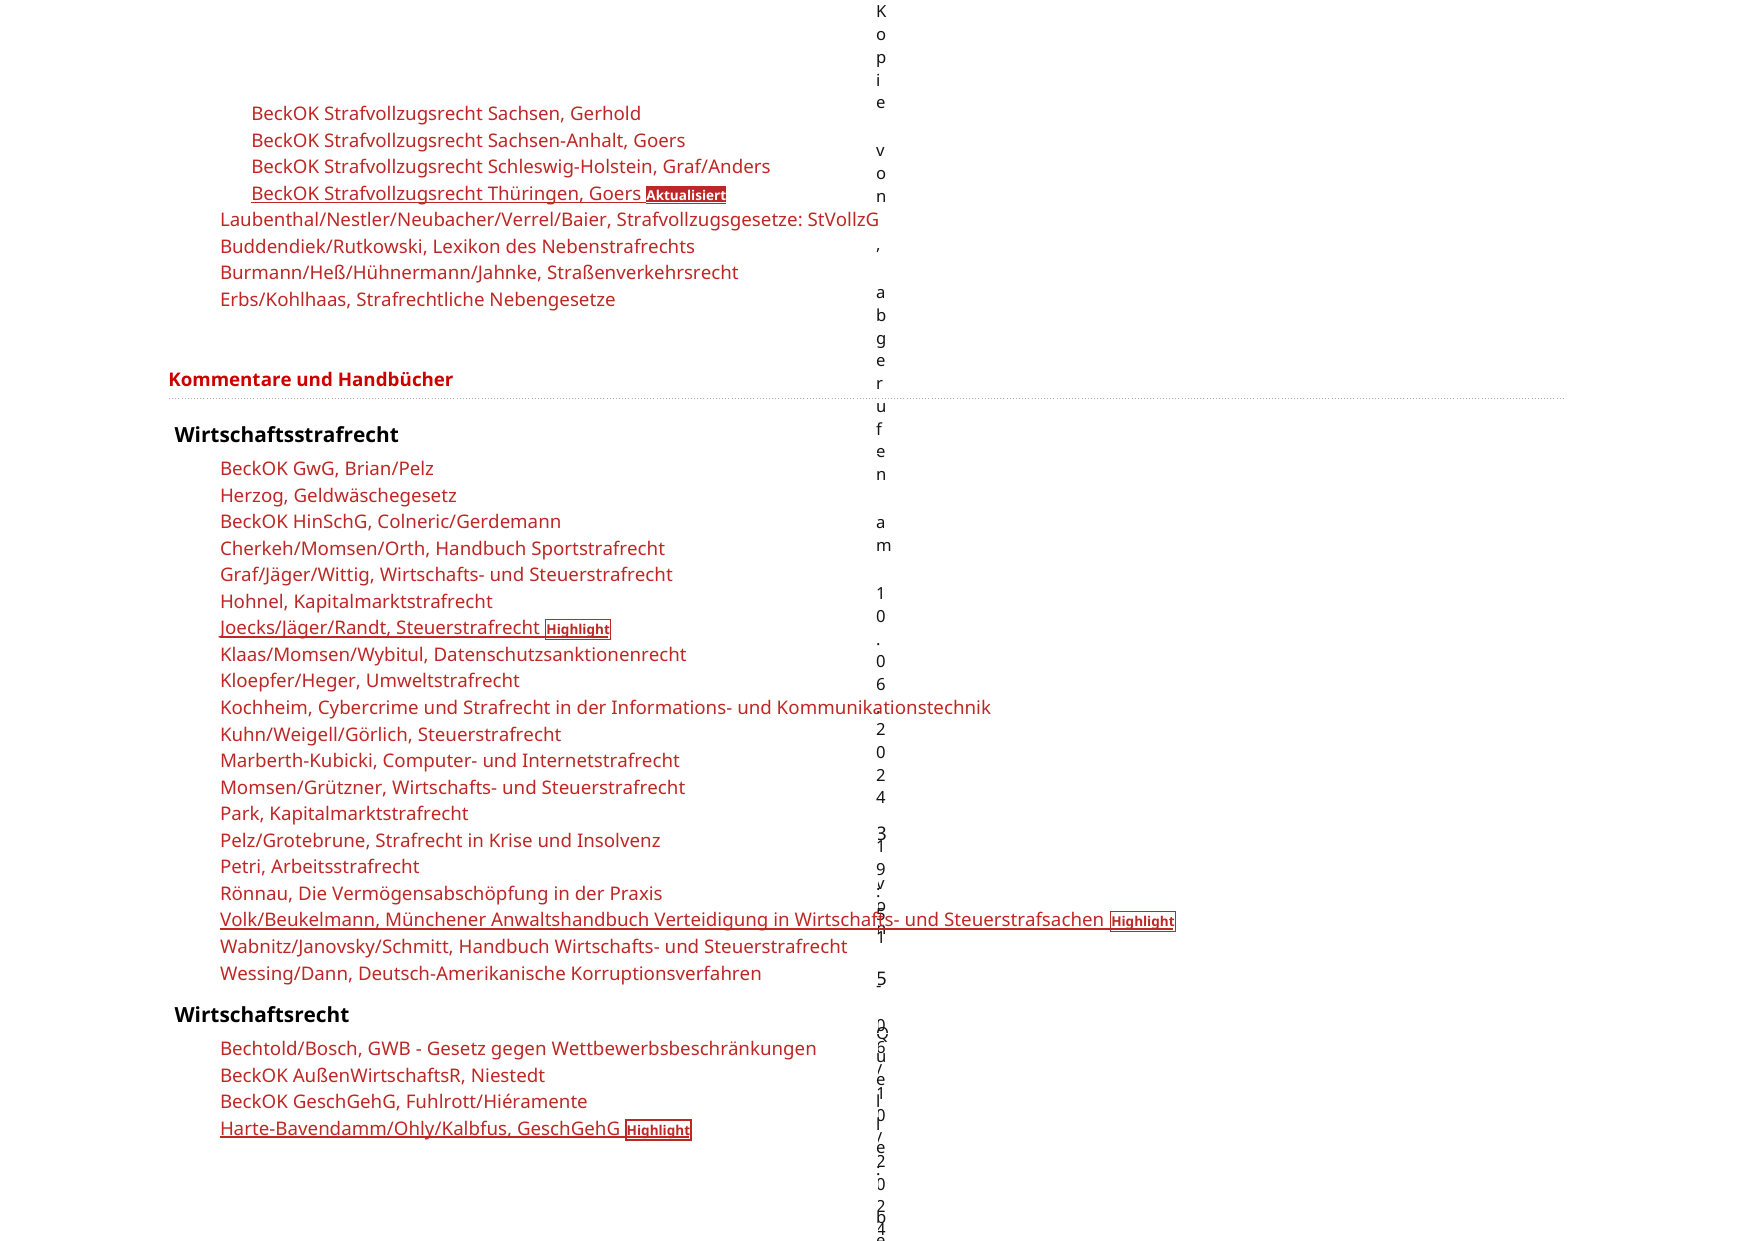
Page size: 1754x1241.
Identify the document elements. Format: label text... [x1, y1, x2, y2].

text Bechtold/​Bosch, GWB - Gesetz gegen Wettbewerbsbeschränkungen [220, 1034, 1566, 1061]
text BeckOK Strafvollzugsrecht Sachsen, Gerhold [230, 99, 1566, 126]
text Buddendiek/​Rutkowski, Lexikon des Nebenstrafrechts [199, 232, 1566, 259]
text Cherkeh/​Momsen/​Orth, Handbuch Sportstrafrecht [199, 534, 1566, 561]
text Kommentare und Handbücher [168, 359, 1564, 399]
text BeckOK HinSchG, Colneric/​Gerdemann [199, 507, 1566, 534]
text Wessing/​Dann, Deutsch-Amerikanische Korruptionsverfahren [199, 959, 1566, 986]
text Momsen/​Grützner, Wirtschafts- und Steuerstrafrecht [199, 773, 1566, 799]
text Rönnau, Die Vermögensabschöpfung in der Praxis [199, 879, 1566, 906]
text Kuhn/​Weigell/​Görlich, Steuerstrafrecht [199, 720, 1566, 746]
text Laubenthal/​Nestler/​Neubacher/​Verrel/​Baier, Strafvollzugsgesetze: StVollzG [199, 206, 1566, 232]
text Park, Kapitalmarktstrafrecht [199, 799, 1566, 826]
text Burmann/​Heß/​Hühnermann/​Jahnke, Straßenverkehrsrecht [199, 259, 1566, 285]
text BeckOK Strafvollzugsrecht Schleswig-Holstein, Graf/​Anders [230, 152, 1566, 179]
text Wirtschaftsrecht [168, 986, 1564, 1033]
text Petri, Arbeitsstrafrecht [199, 853, 1566, 879]
text Hohnel, Kapitalmarktstrafrecht [199, 587, 1566, 614]
text Kochheim, Cybercrime und Strafrecht in der Informations- und Kommunikationstechnik [199, 693, 1566, 720]
text Marberth-Kubicki, Computer- und Internetstrafrecht [199, 746, 1566, 773]
text Joecks/​Jäger/​Randt, Steuerstrafrecht Highlight [199, 614, 1566, 640]
text Pelz/​Grotebrune, Strafrecht in Krise und Insolvenz [199, 826, 1566, 853]
text Herzog, Geldwäschegesetz [199, 481, 1566, 507]
text Harte-Bavendamm/​Ohly/​Kalbfus, GeschGehG Highlight [199, 1114, 1566, 1141]
text BeckOK Strafvollzugsrecht Sachsen-Anhalt, Goers [230, 126, 1566, 152]
text Wabnitz/​Janovsky/​Schmitt, Handbuch Wirtschafts- und Steuerstrafrecht [199, 932, 1566, 959]
text Volk/​Beukelmann, Münchener Anwaltshandbuch Verteidigung in Wirtschafts- und Steuerstrafsachen Highlight [199, 906, 1566, 932]
text Graf/​Jäger/​Wittig, Wirtschafts- und Steuerstrafrecht [199, 561, 1566, 587]
text BeckOK Strafvollzugsrecht Thüringen, Goers Aktualisiert [230, 179, 1566, 206]
text BeckOK GeschGehG, Fuhlrott/​Hiéramente [199, 1087, 1566, 1114]
text Erbs/​Kohlhaas, Strafrechtliche Nebengesetze [199, 285, 1566, 312]
text BeckOK AußenWirtschaftsR, Niestedt [199, 1061, 1566, 1087]
text BeckOK GwG, Brian/​Pelz [220, 454, 1566, 481]
text Wirtschaftsstrafrecht [168, 406, 1564, 453]
text Klaas/​Momsen/​Wybitul, Datenschutzsanktionenrecht [199, 640, 1566, 667]
text Kloepfer/​Heger, Umweltstrafrecht [199, 667, 1566, 693]
